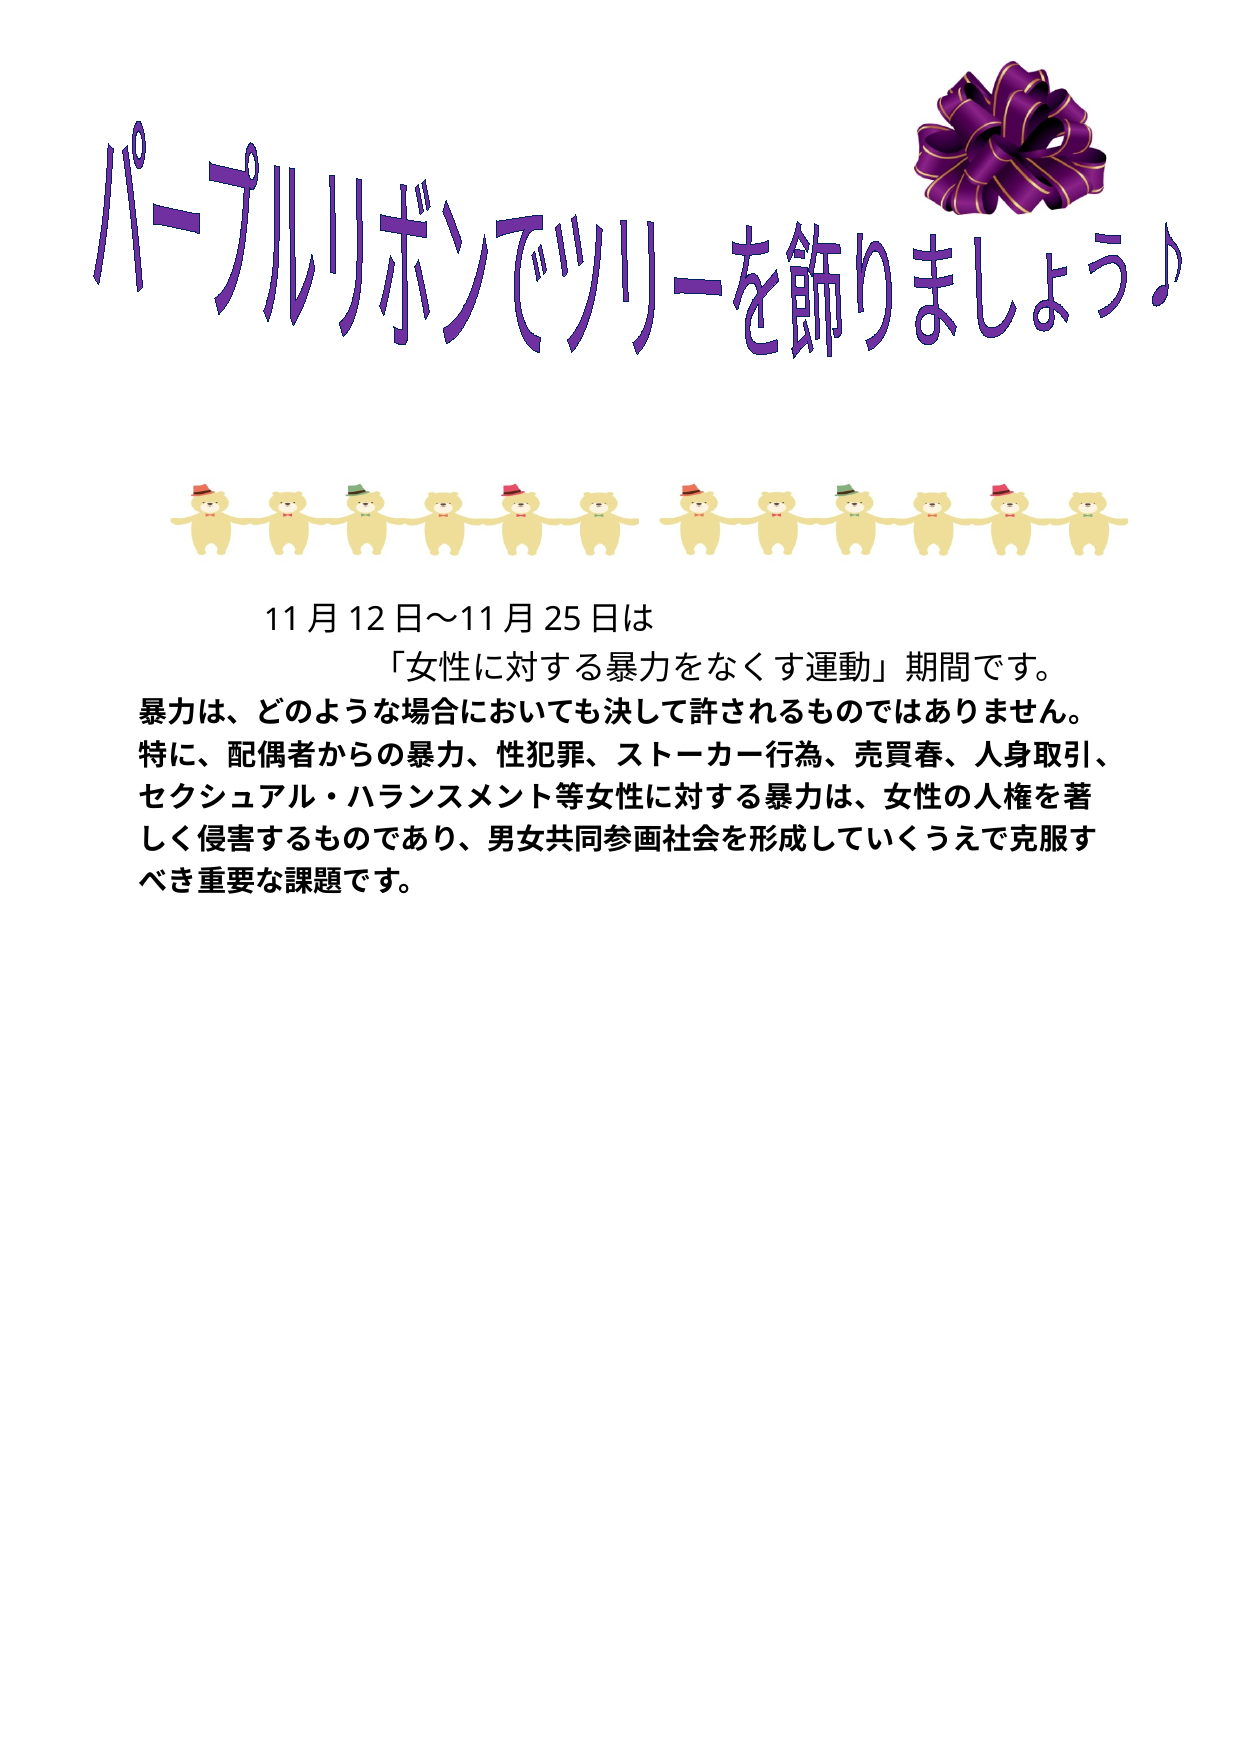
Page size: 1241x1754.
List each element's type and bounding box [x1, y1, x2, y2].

picture [170, 464, 639, 576]
picture [914, 61, 1107, 215]
picture [659, 464, 1129, 576]
